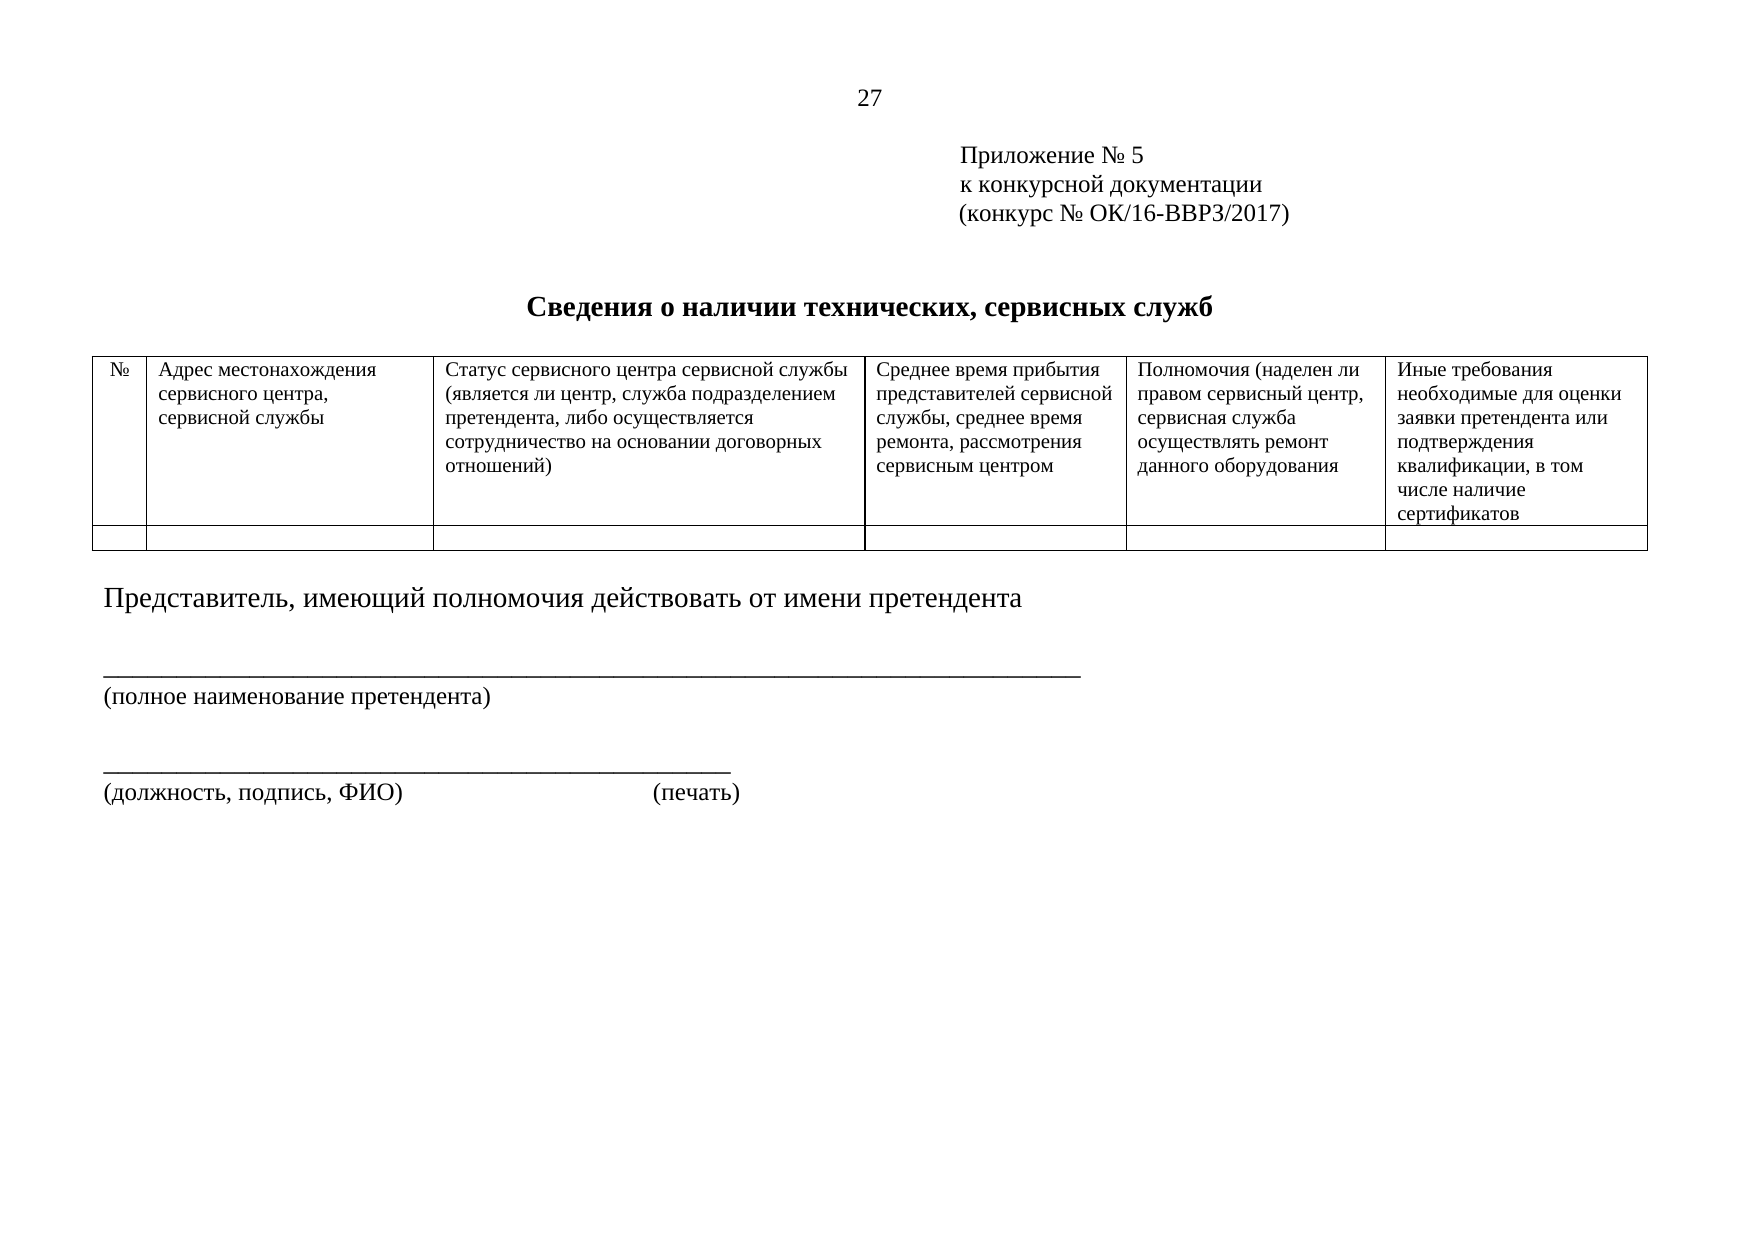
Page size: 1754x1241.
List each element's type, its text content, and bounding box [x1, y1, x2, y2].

text (должность, подпись, ФИО) (печать) [103, 777, 1604, 805]
table_header Адрес местонахождения сервисного центра, сервисной службы [147, 357, 433, 525]
table_header Полномочия (наделен ли правом сервисный центр, сервисная служба осуществлять ремонт данного оборудования [1127, 357, 1385, 525]
table_cell [866, 526, 1126, 550]
text Представитель, имеющий полномочия действовать от имени претендента [103, 580, 1636, 614]
text Приложение № 5 [960, 140, 1604, 169]
table_cell [434, 526, 864, 550]
text (полное наименование претендента) [103, 681, 1636, 709]
text ___________________________________________ [103, 743, 1636, 777]
table_cell [1127, 526, 1385, 550]
table_cell [93, 526, 146, 550]
text к конкурсной документации [960, 169, 1604, 198]
table_header Среднее время прибытия представителей сервисной службы, среднее время ремонта, рассмотрения сервисным центром [866, 357, 1126, 525]
text ___________________________________________________________________ [103, 647, 1636, 681]
text (конкурс № ОК/16-ВВРЗ/2017) [103, 198, 1604, 226]
text Сведения о наличии технических, сервисных служб [103, 289, 1636, 322]
table_header Иные требования необходимые для оценки заявки претендента или подтверждения квалификации, в том числе наличие сертификатов [1386, 357, 1647, 525]
table_cell [1386, 526, 1647, 550]
table_header № [93, 357, 146, 525]
table_cell [147, 526, 433, 550]
table_header Статус сервисного центра сервисной службы (является ли центр, служба подразделением претендента, либо осуществляется сотрудничество на основании договорных отношений) [434, 357, 864, 525]
